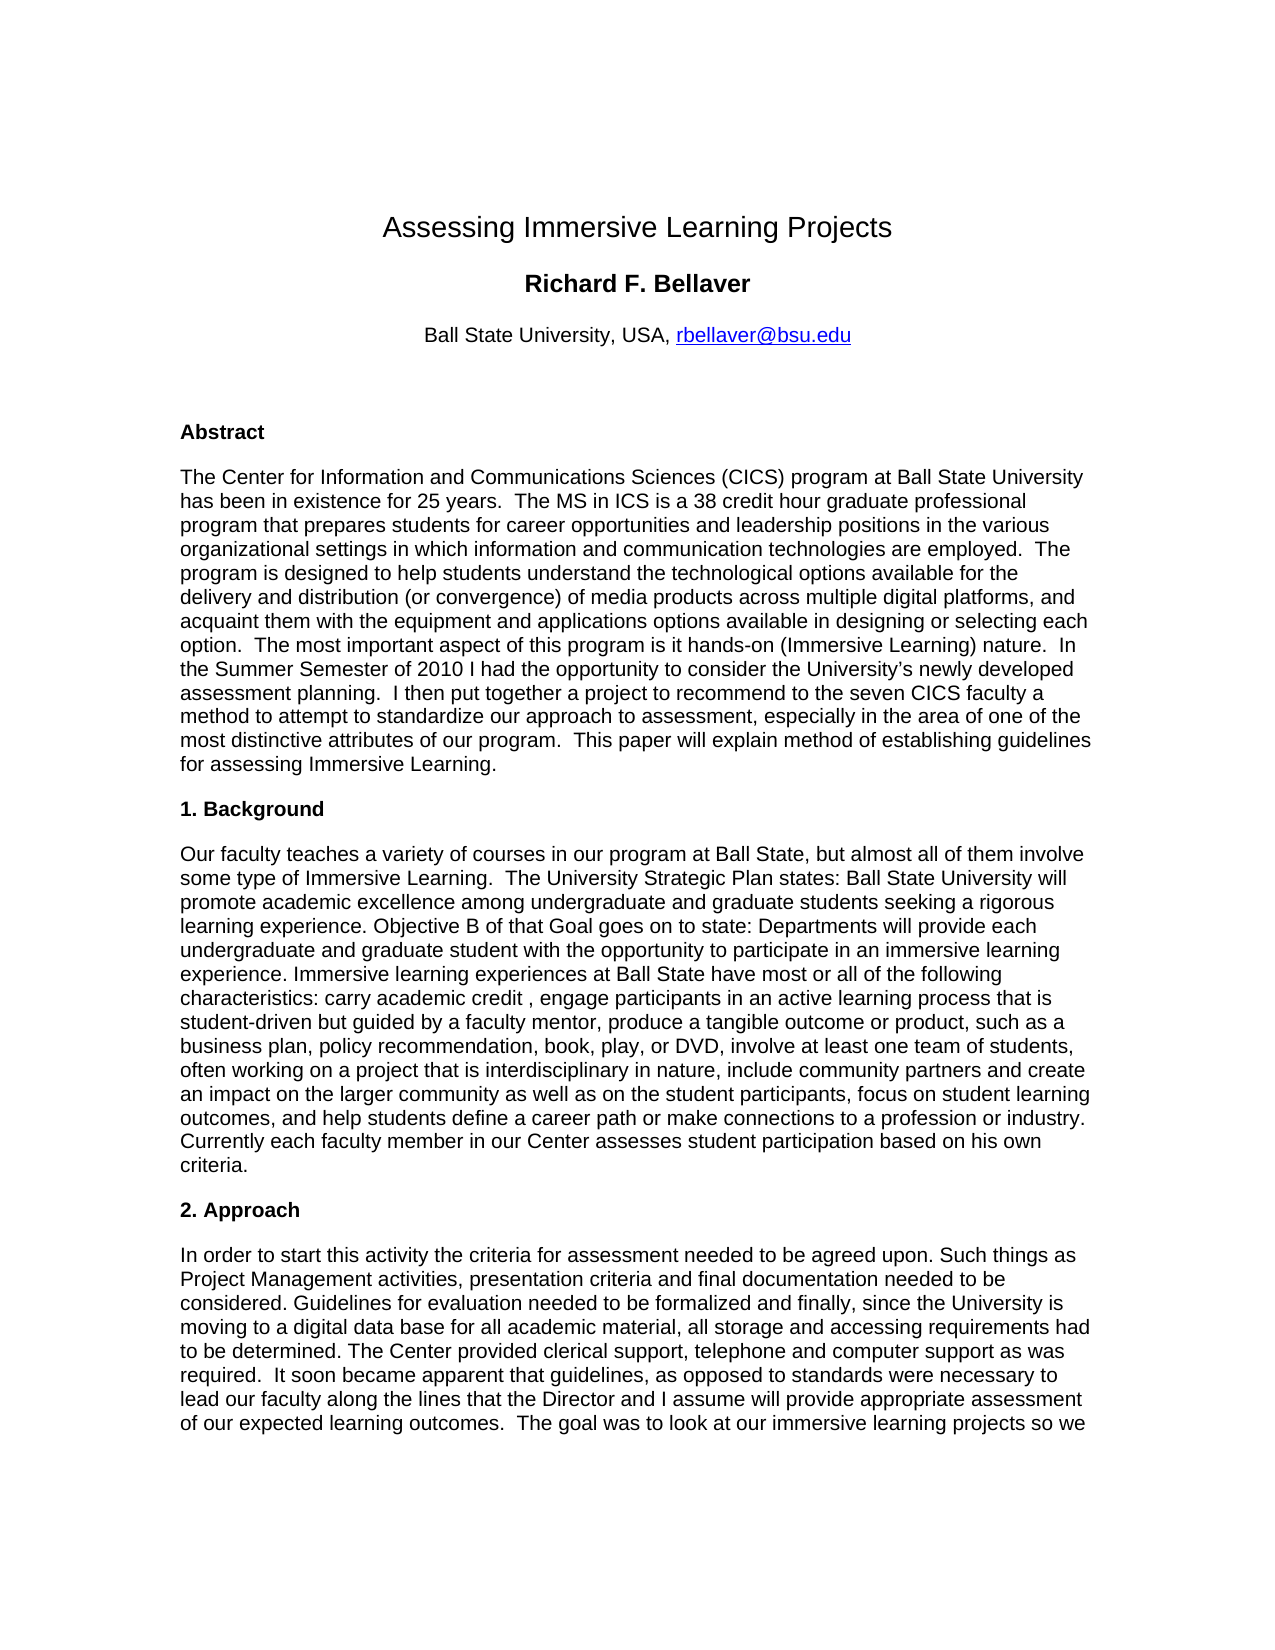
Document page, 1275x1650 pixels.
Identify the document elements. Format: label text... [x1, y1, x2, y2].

text Ball State University, USA, rbellaver@bsu.edu [180, 323, 1095, 347]
text Abstract [180, 420, 1095, 444]
text 2. Approach [180, 1198, 1095, 1222]
text Richard F. Bellaver [180, 269, 1095, 298]
text Our faculty teaches a variety of courses in our program at Ball State, but almost all of them involve some type of Immersive Learning. The University Strategic Plan states: Ball State University will promote academic excellence among undergraduate and graduate students seeking a rigorous learning experience. Objective B of that Goal goes on to state: Departments will provide each undergraduate and graduate student with the opportunity to participate in an immersive learning experience. Immersive learning experiences at Ball State have most or all of the following characteristics: carry academic credit , engage participants in an active learning process that is student-driven but guided by a faculty mentor, produce a tangible outcome or product, such as a business plan, policy recommendation, book, play, or DVD, involve at least one team of students, often working on a project that is interdisciplinary in nature, include community partners and create an impact on the larger community as well as on the student participants, focus on student learning outcomes, and help students define a career path or make connections to a profession or industry. Currently each faculty member in our Center assesses student participation based on his own criteria. [180, 842, 1095, 1177]
text 1. Background [180, 797, 1095, 821]
text Assessing Immersive Learning Projects [180, 210, 1095, 243]
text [180, 1243, 1095, 1434]
text The Center for Information and Communications Sciences (CICS) program at Ball State University has been in existence for 25 years. The MS in ICS is a 38 credit hour graduate professional program that prepares students for career opportunities and leadership positions in the various organizational settings in which information and communication technologies are employed. The program is designed to help students understand the technological options available for the delivery and distribution (or convergence) of media products across multiple digital platforms, and acquaint them with the equipment and applications options available in designing or selecting each option. The most important aspect of this program is it hands-on (Immersive Learning) nature. In the Summer Semester of 2010 I had the opportunity to consider the University’s newly developed assessment planning. I then put together a project to recommend to the seven CICS faculty a method to attempt to standardize our approach to assessment, especially in the area of one of the most distinctive attributes of our program. This paper will explain method of establishing guidelines for assessing Immersive Learning. [180, 465, 1095, 776]
